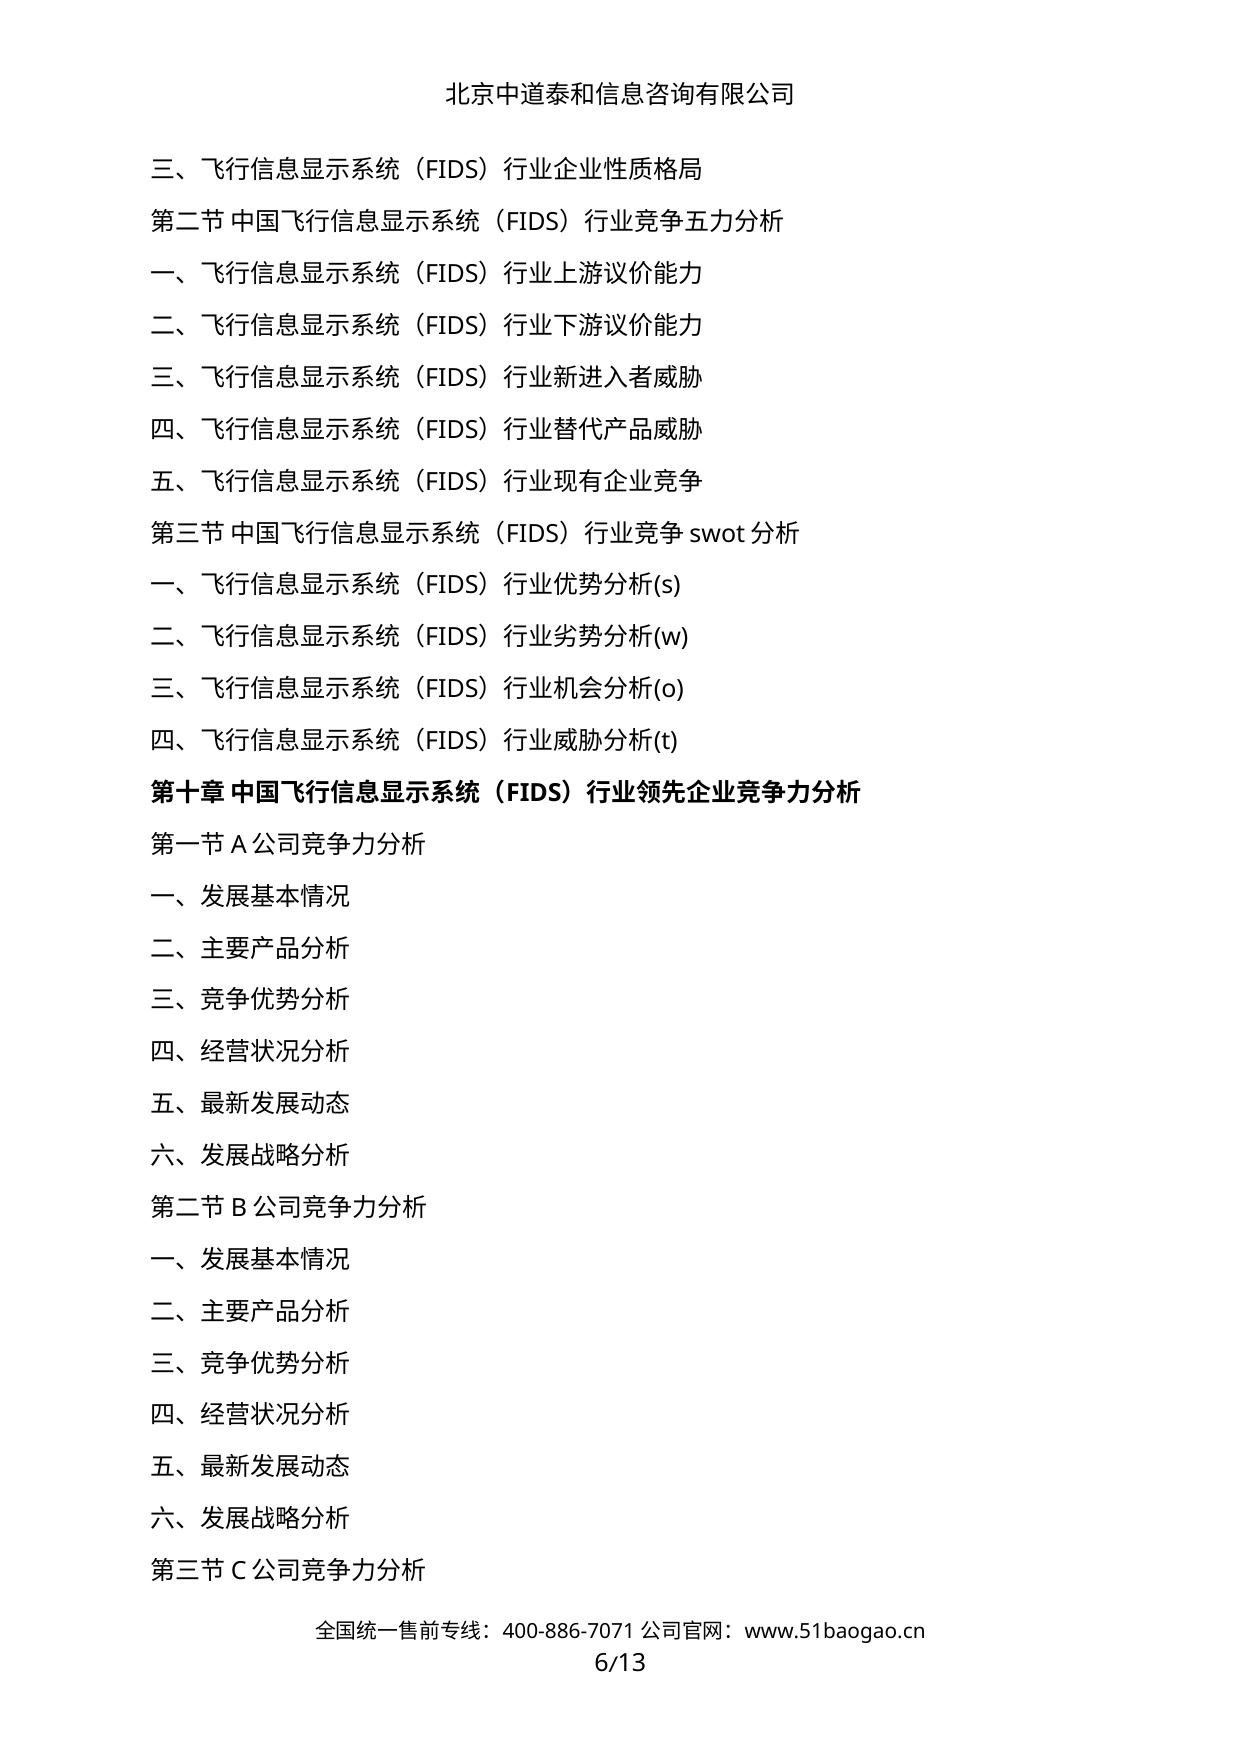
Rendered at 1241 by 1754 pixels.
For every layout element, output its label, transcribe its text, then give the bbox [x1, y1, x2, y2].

text 三、飞行信息显示系统（FIDS）行业企业性质格局 [150, 150, 1090, 186]
text 三、飞行信息显示系统（FIDS）行业新进入者威胁 [150, 357, 1090, 394]
text 六、发展战略分析 [150, 1136, 1090, 1172]
text 四、飞行信息显示系统（FIDS）行业替代产品威胁 [150, 409, 1090, 446]
text 第二节 中国飞行信息显示系统（FIDS）行业竞争五力分析 [150, 202, 1090, 238]
text 二、飞行信息显示系统（FIDS）行业下游议价能力 [150, 306, 1090, 342]
text 三、竞争优势分析 [150, 1343, 1090, 1379]
text 一、飞行信息显示系统（FIDS）行业上游议价能力 [150, 254, 1090, 290]
text 三、竞争优势分析 [150, 980, 1090, 1016]
text 二、主要产品分析 [150, 928, 1090, 964]
text 六、发展战略分析 [150, 1499, 1090, 1535]
text 一、发展基本情况 [150, 1239, 1090, 1276]
text 第一节 A公司竞争力分析 [150, 824, 1090, 861]
text 三、飞行信息显示系统（FIDS）行业机会分析(o) [150, 669, 1090, 705]
text 四、经营状况分析 [150, 1395, 1090, 1431]
text 二、主要产品分析 [150, 1291, 1090, 1327]
text 四、飞行信息显示系统（FIDS）行业威胁分析(t) [150, 721, 1090, 757]
text 一、发展基本情况 [150, 876, 1090, 912]
text 第十章 中国飞行信息显示系统（FIDS）行业领先企业竞争力分析 [150, 772, 1090, 809]
text 五、最新发展动态 [150, 1084, 1090, 1120]
text 二、飞行信息显示系统（FIDS）行业劣势分析(w) [150, 617, 1090, 653]
text 第三节 中国飞行信息显示系统（FIDS）行业竞争swot分析 [150, 513, 1090, 549]
text 第三节 C公司竞争力分析 [150, 1551, 1090, 1587]
text 四、经营状况分析 [150, 1032, 1090, 1068]
text 第二节 B公司竞争力分析 [150, 1187, 1090, 1224]
text 五、飞行信息显示系统（FIDS）行业现有企业竞争 [150, 461, 1090, 497]
text 一、飞行信息显示系统（FIDS）行业优势分析(s) [150, 565, 1090, 601]
text 五、最新发展动态 [150, 1447, 1090, 1483]
